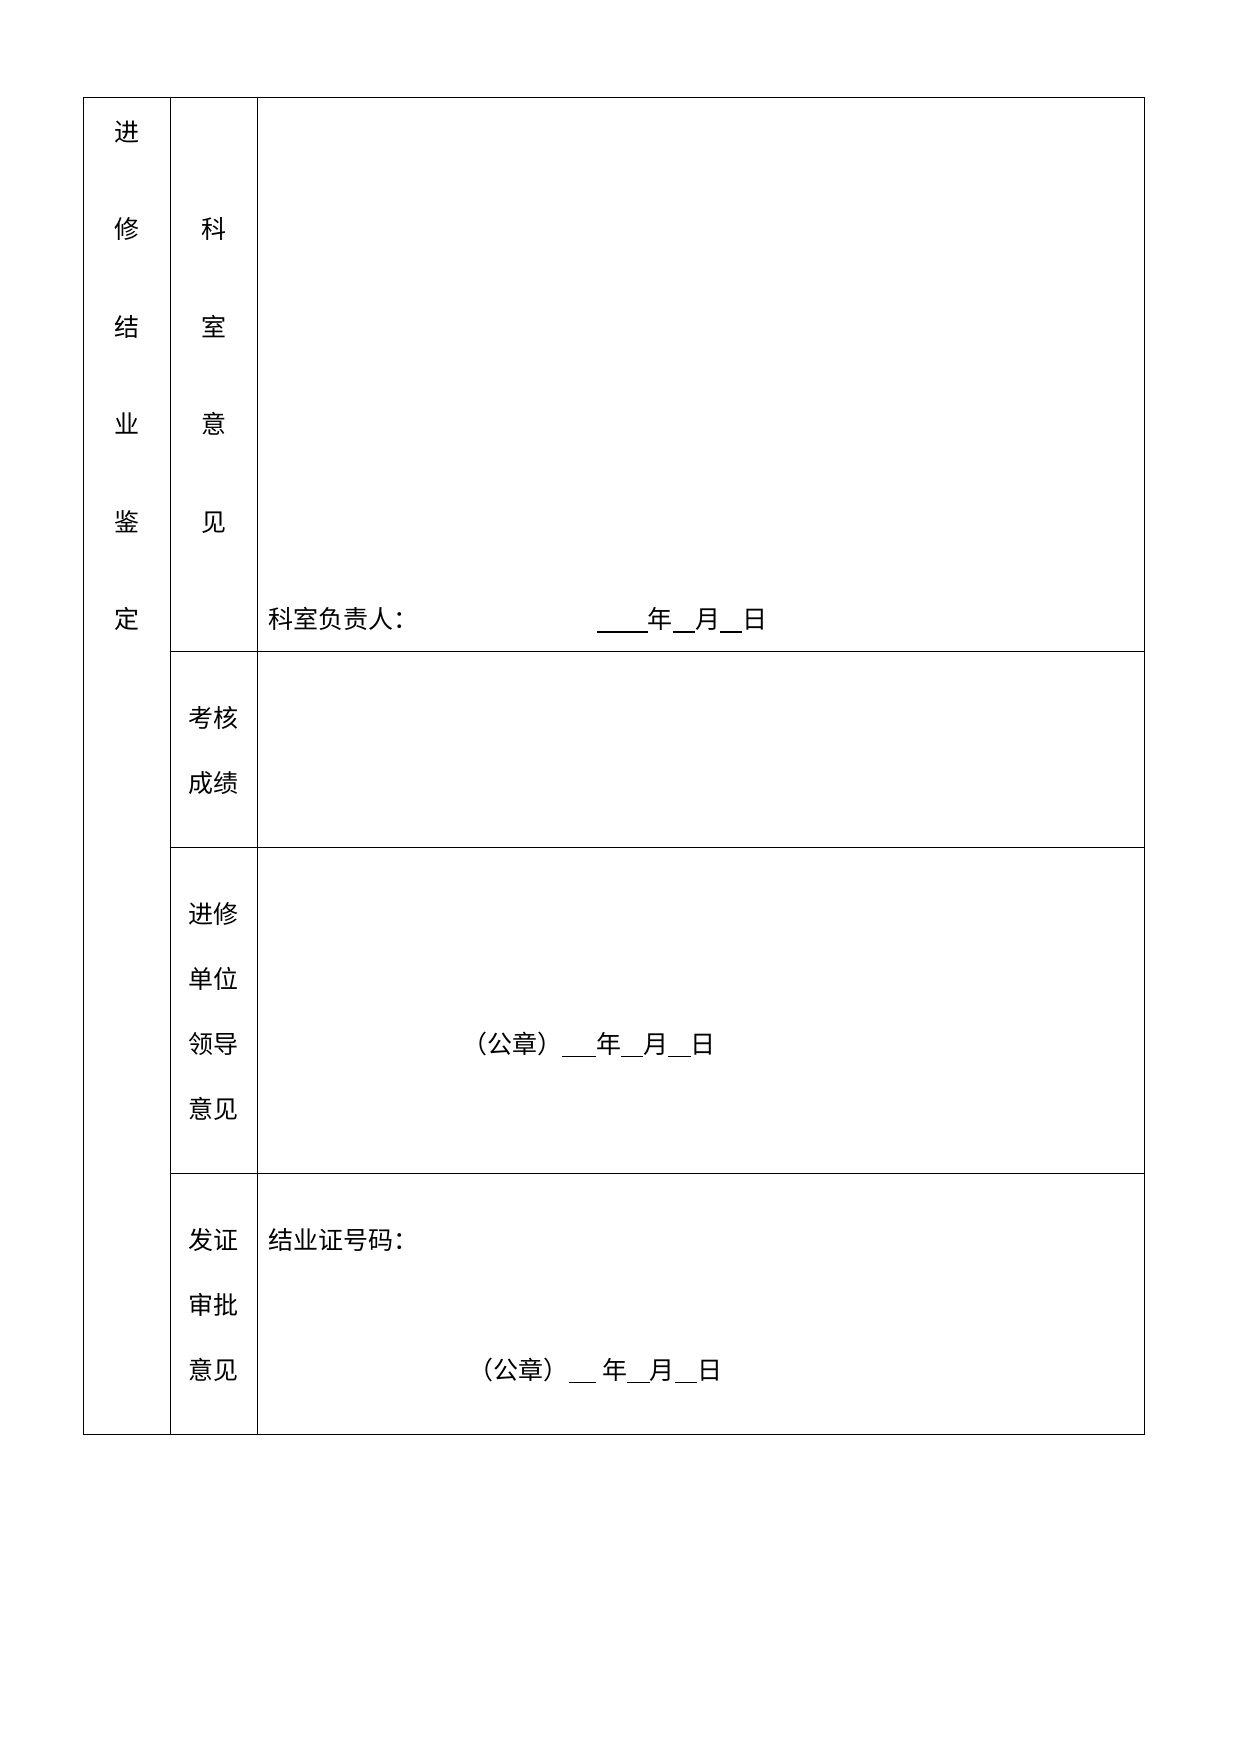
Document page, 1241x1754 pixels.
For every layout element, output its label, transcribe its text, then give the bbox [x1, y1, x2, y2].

table_cell 进 修 结 业 鉴 定 [84, 98, 170, 1434]
table_cell 发证 审批 意见 [171, 1174, 257, 1434]
table_cell 科室负责人： 年 月 日 [258, 98, 1144, 651]
table_cell 科 室 意 见 [171, 98, 257, 651]
table_cell （公章） 年 月 日 [258, 848, 1144, 1173]
table_cell 考核 成绩 [171, 652, 257, 847]
table_cell 进修 单位 领导 意见 [171, 848, 257, 1173]
table_cell [258, 652, 1144, 847]
table_cell 结业证号码： （公章） 年 月 日 [258, 1174, 1144, 1434]
